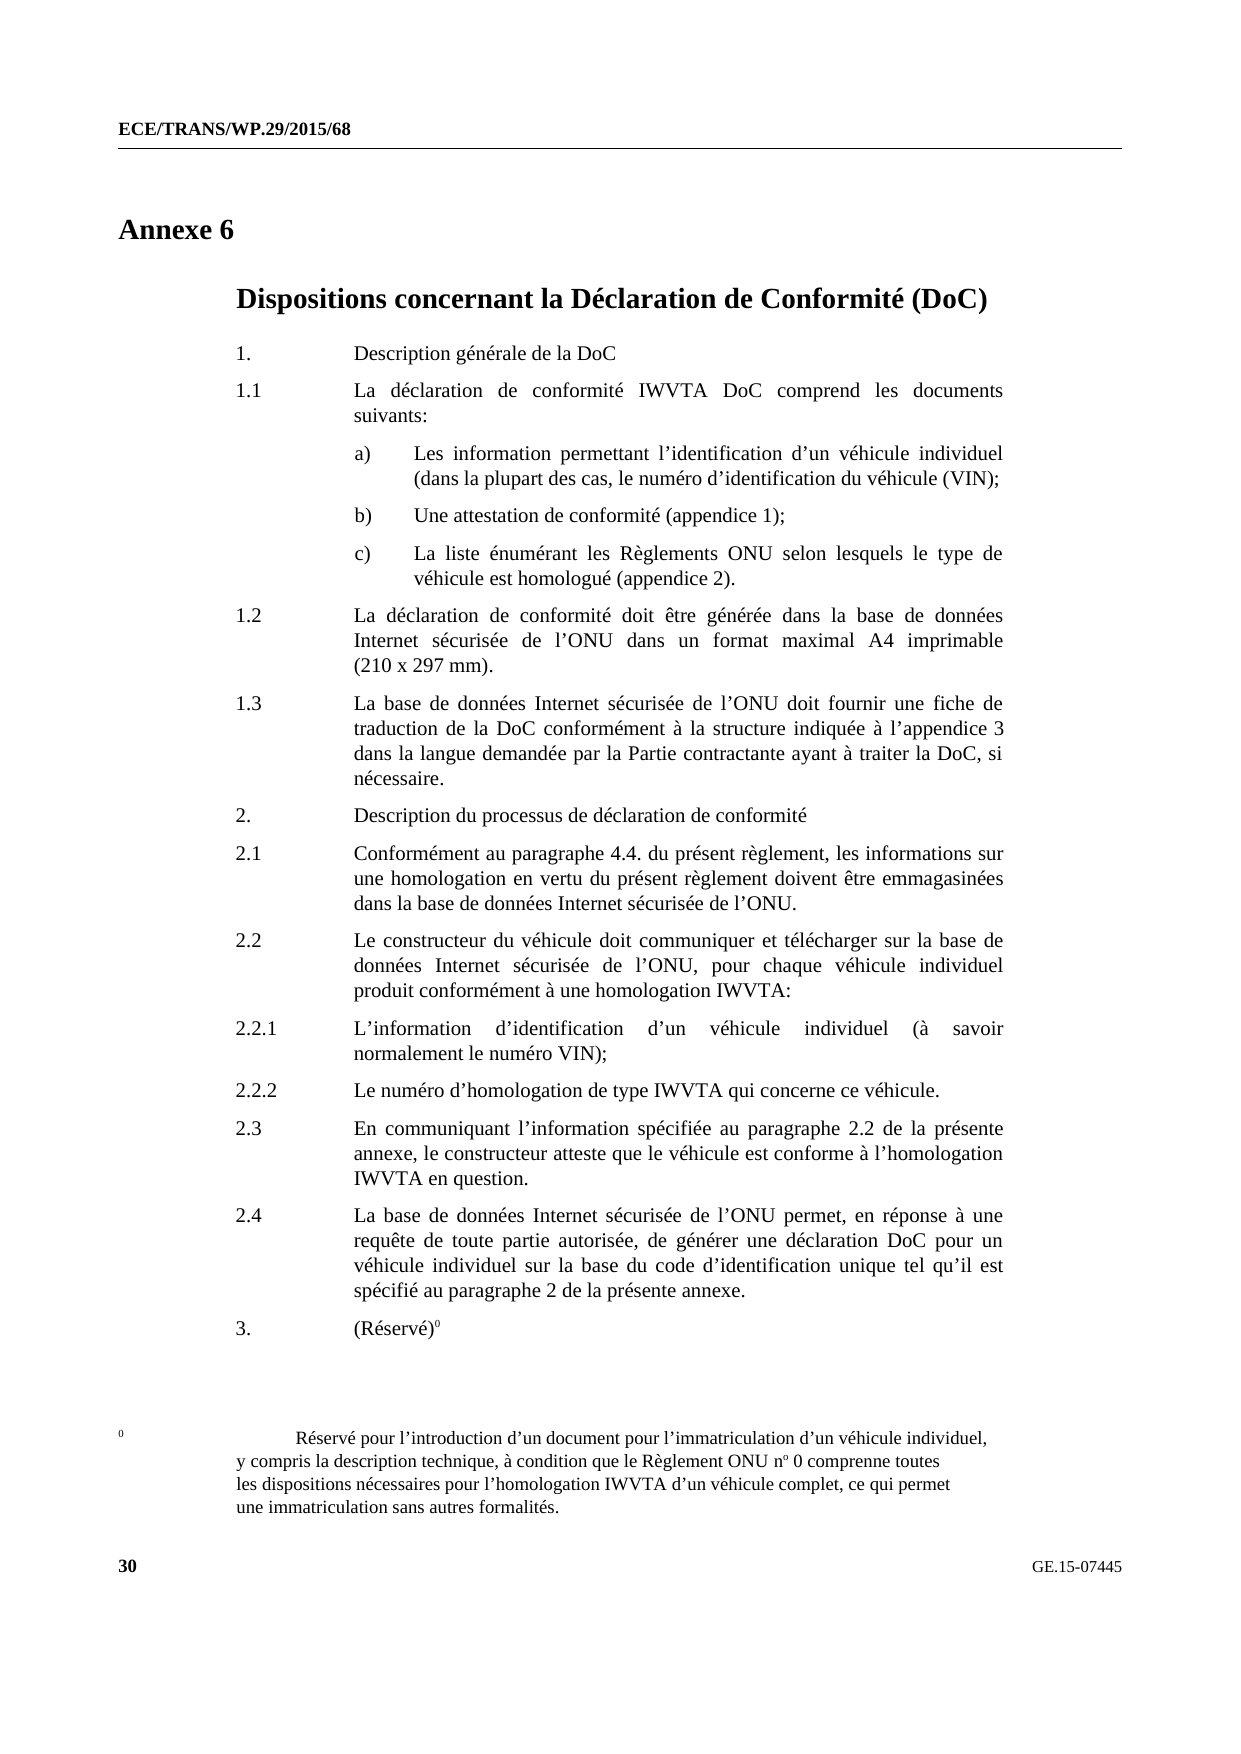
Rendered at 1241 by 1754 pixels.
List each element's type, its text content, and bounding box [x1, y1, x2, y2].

text b) Une attestation de conformité (appendice 1); [354, 502, 1004, 527]
text 1. Description générale de la DoC [235, 340, 1004, 365]
text Annexe 6 [118, 215, 1004, 246]
text 2.2.1 L’information d’identification d’un véhicule individuel (à savoir normalement le numéro VIN); [235, 1015, 1004, 1065]
text 2.2.2 Le numéro d’homologation de type IWVTA qui concerne ce véhicule. [235, 1077, 1004, 1102]
text 2.1 Conformément au paragraphe 4.4. du présent règlement, les informations sur une homologation en vertu du présent règlement doivent être emmagasinées dans la base de données Internet sécurisée de l’ONU. [235, 840, 1004, 915]
text Dispositions concernant la Déclaration de Conformité (DoC) [118, 283, 1004, 315]
text 1.2 La déclaration de conformité doit être générée dans la base de données Internet sécurisée de l’ONU dans un format maximal A4 imprimable (210 x 297 mm). [235, 602, 1004, 677]
text 2.4 La base de données Internet sécurisée de l’ONU permet, en réponse à une requête de toute partie autorisée, de générer une déclaration DoC pour un véhicule individuel sur la base du code d’identification unique tel qu’il est spécifié au paragraphe 2 de la présente annexe. [235, 1202, 1004, 1302]
text 1.3 La base de données Internet sécurisée de l’ONU doit fournir une fiche de traduction de la DoC conformément à la structure indiquée à l’appendice 3 dans la langue demandée par la Partie contractante ayant à traiter la DoC, si nécessaire. [235, 690, 1004, 790]
text 2.3 En communiquant l’information spécifiée au paragraphe 2.2 de la présente annexe, le constructeur atteste que le véhicule est conforme à l’homologation IWVTA en question. [235, 1115, 1004, 1190]
text 1.1 La déclaration de conformité IWVTA DoC comprend les documents suivants: [235, 377, 1004, 427]
text 2.2 Le constructeur du véhicule doit communiquer et télécharger sur la base de données Internet sécurisée de l’ONU, pour chaque véhicule individuel produit conformément à une homologation IWVTA: [235, 927, 1004, 1002]
text 3. (Réservé) [235, 1315, 1004, 1340]
text c) La liste énumérant les Règlements ONU selon lesquels le type de véhicule est homologué (appendice 2). [354, 540, 1004, 590]
text 2. Description du processus de déclaration de conformité [235, 802, 1004, 827]
text a) Les information permettant l’identification d’un véhicule individuel (dans la plupart des cas, le numéro d’identification du véhicule (VIN); [354, 440, 1004, 490]
